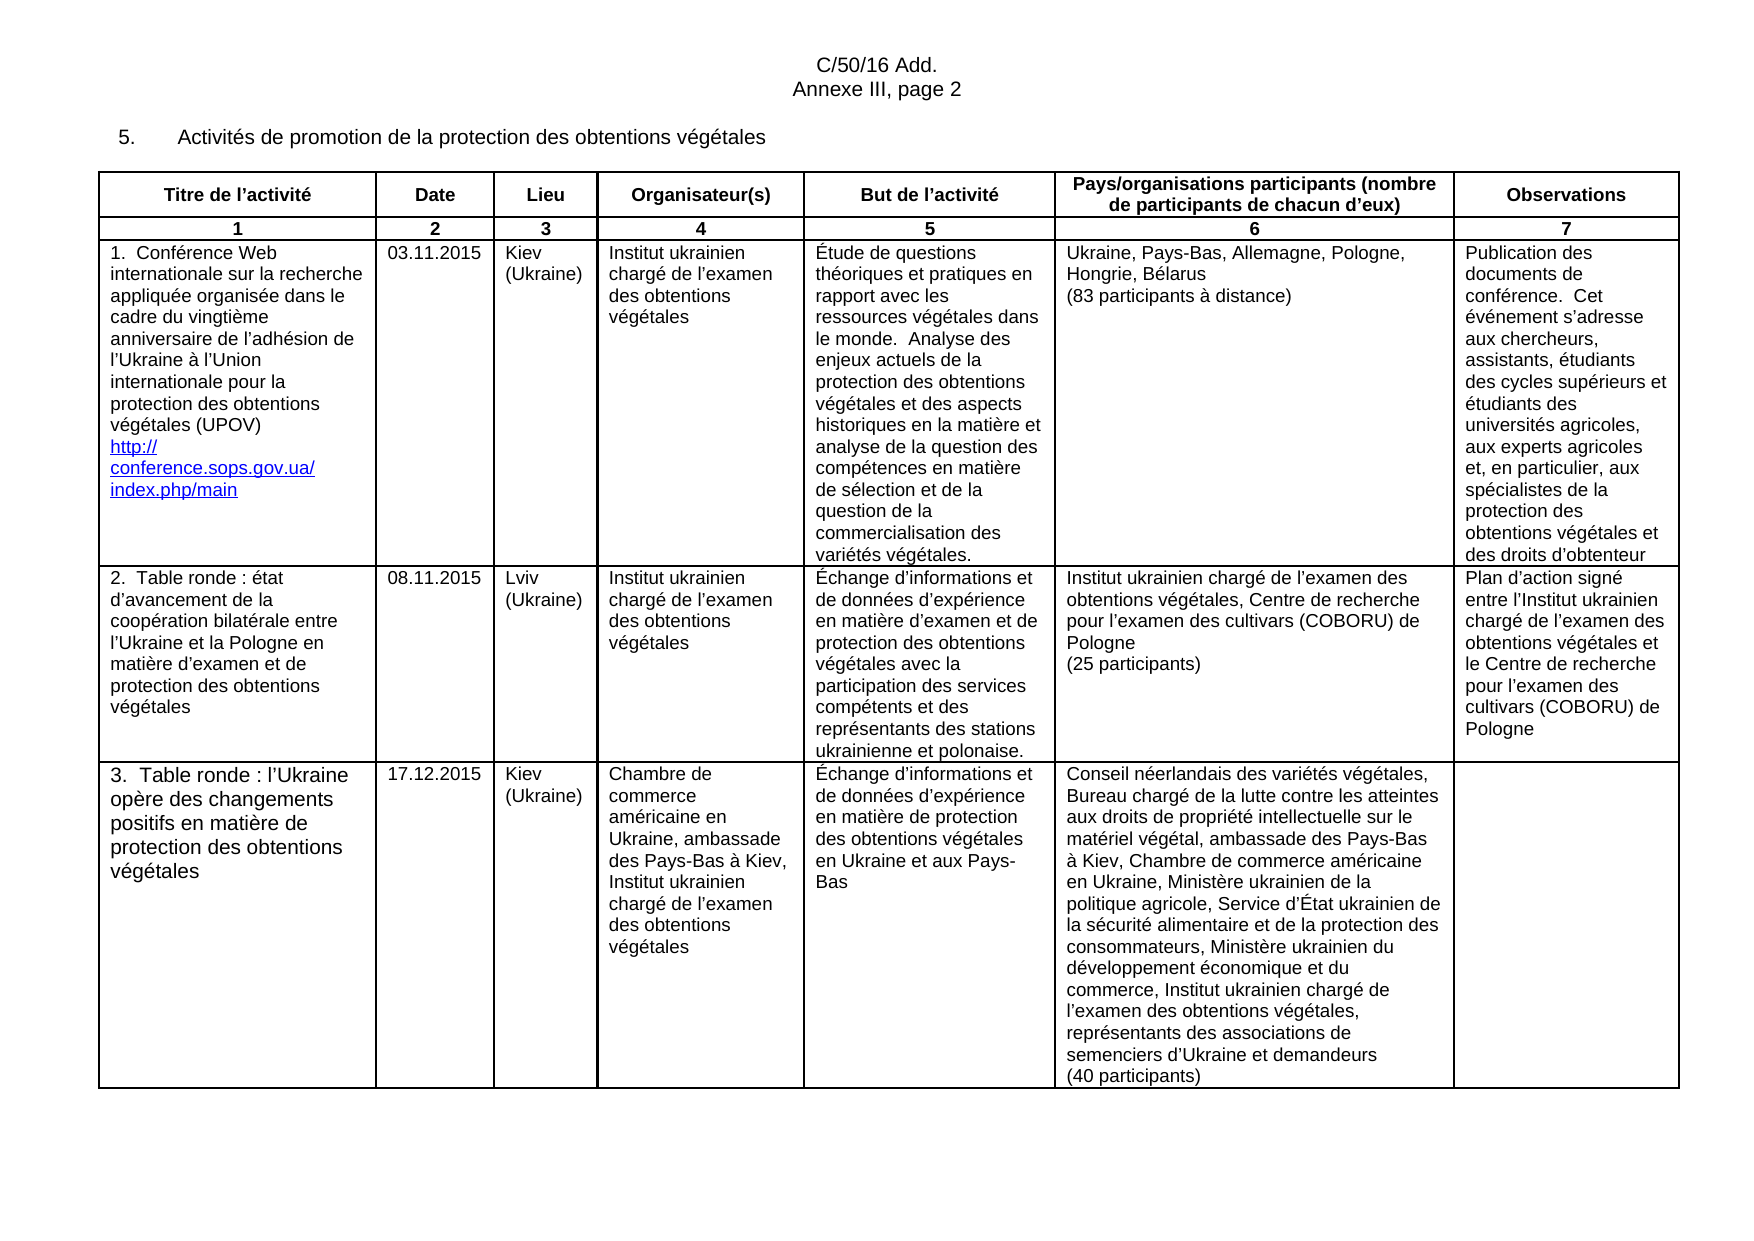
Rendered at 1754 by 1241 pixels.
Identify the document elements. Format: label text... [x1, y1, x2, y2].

table_header Date [377, 173, 493, 216]
table_cell 4 [599, 218, 803, 239]
table_header Lieu [495, 173, 596, 216]
table_cell Étude de questions théoriques et pratiques en rapport avec les ressources végétales dans le monde. Analyse des enjeux actuels de la protection des obtentions végétales et des aspects historiques en la matière et analyse de la question des compétences en matière de sélection et de la question de la commercialisation des variétés végétales. [805, 241, 1054, 565]
table_cell Kiev (Ukraine) [495, 241, 596, 565]
table_cell 2 [377, 218, 493, 239]
table_cell Publication des documents de conférence. Cet événement s’adresse aux chercheurs, assistants, étudiants des cycles supérieurs et étudiants des universités agricoles, aux experts agricoles et, en particulier, aux spécialistes de la protection des obtentions végétales et des droits d’obtenteur [1455, 241, 1678, 565]
table_cell Lviv (Ukraine) [495, 567, 596, 761]
table_cell 08.11.2015 [377, 567, 493, 761]
table_cell 2. Table ronde : état d’avancement de la coopération bilatérale entre l’Ukraine et la Pologne en matière d’examen et de protection des obtentions végétales [100, 567, 375, 761]
table_cell 7 [1455, 218, 1678, 239]
table_cell 1. Conférence Web internationale sur la recherche appliquée organisée dans le cadre du vingtième anniversaire de l’adhésion de l’Ukraine à l’Union internationale pour la protection des obtentions végétales (UPOV) http://conference.sops.gov.ua/index.php/main [100, 241, 375, 565]
table_header Pays/organisations participants (nombre de participants de chacun d’eux) [1056, 173, 1453, 216]
table_cell 6 [1056, 218, 1453, 239]
table_header Observations [1455, 173, 1678, 216]
table_cell 5 [805, 218, 1054, 239]
table_cell 1 [100, 218, 375, 239]
table_cell Kiev (Ukraine) [495, 763, 596, 1087]
table_cell 17.12.2015 [377, 763, 493, 1087]
table_cell Échange d’informations et de données d’expérience en matière de protection des obtentions végétales en Ukraine et aux Pays-Bas [805, 763, 1054, 1087]
table_cell Plan d’action signé entre l’Institut ukrainien chargé de l’examen des obtentions végétales et le Centre de recherche pour l’examen des cultivars (COBORU) de Pologne [1455, 567, 1678, 761]
table_cell Chambre de commerce américaine en Ukraine, ambassade des Pays-Bas à Kiev, Institut ukrainien chargé de l’examen des obtentions végétales [599, 763, 803, 1087]
table_cell Échange d’informations et de données d’expérience en matière d’examen et de protection des obtentions végétales avec la participation des services compétents et des représentants des stations ukrainienne et polonaise. [805, 567, 1054, 761]
table_cell Ukraine, Pays-Bas, Allemagne, Pologne, Hongrie, Bélarus (83 participants à distance) [1056, 241, 1453, 565]
table_cell [1455, 763, 1678, 1087]
text 5. Activités de promotion de la protection des obtentions végétales [118, 125, 1636, 149]
table_header Organisateur(s) [599, 173, 803, 216]
table_cell Institut ukrainien chargé de l’examen des obtentions végétales, Centre de recherche pour l’examen des cultivars (COBORU) de Pologne (25 participants) [1056, 567, 1453, 761]
table_header Titre de l’activité [100, 173, 375, 216]
table_cell Conseil néerlandais des variétés végétales, Bureau chargé de la lutte contre les atteintes aux droits de propriété intellectuelle sur le matériel végétal, ambassade des Pays-Bas à Kiev, Chambre de commerce américaine en Ukraine, Ministère ukrainien de la politique agricole, Service d’État ukrainien de la sécurité alimentaire et de la protection des consommateurs, Ministère ukrainien du développement économique et du commerce, Institut ukrainien chargé de l’examen des obtentions végétales, représentants des associations de semenciers d’Ukraine et demandeurs (40 participants) [1056, 763, 1453, 1087]
table_cell 3. Table ronde : l’Ukraine opère des changements positifs en matière de protection des obtentions végétales [100, 763, 375, 1087]
table_cell Institut ukrainien chargé de l’examen des obtentions végétales [599, 567, 803, 761]
table_cell 3 [495, 218, 596, 239]
table_cell Institut ukrainien chargé de l’examen des obtentions végétales [599, 241, 803, 565]
table_header But de l’activité [805, 173, 1054, 216]
table_cell 03.11.2015 [377, 241, 493, 565]
